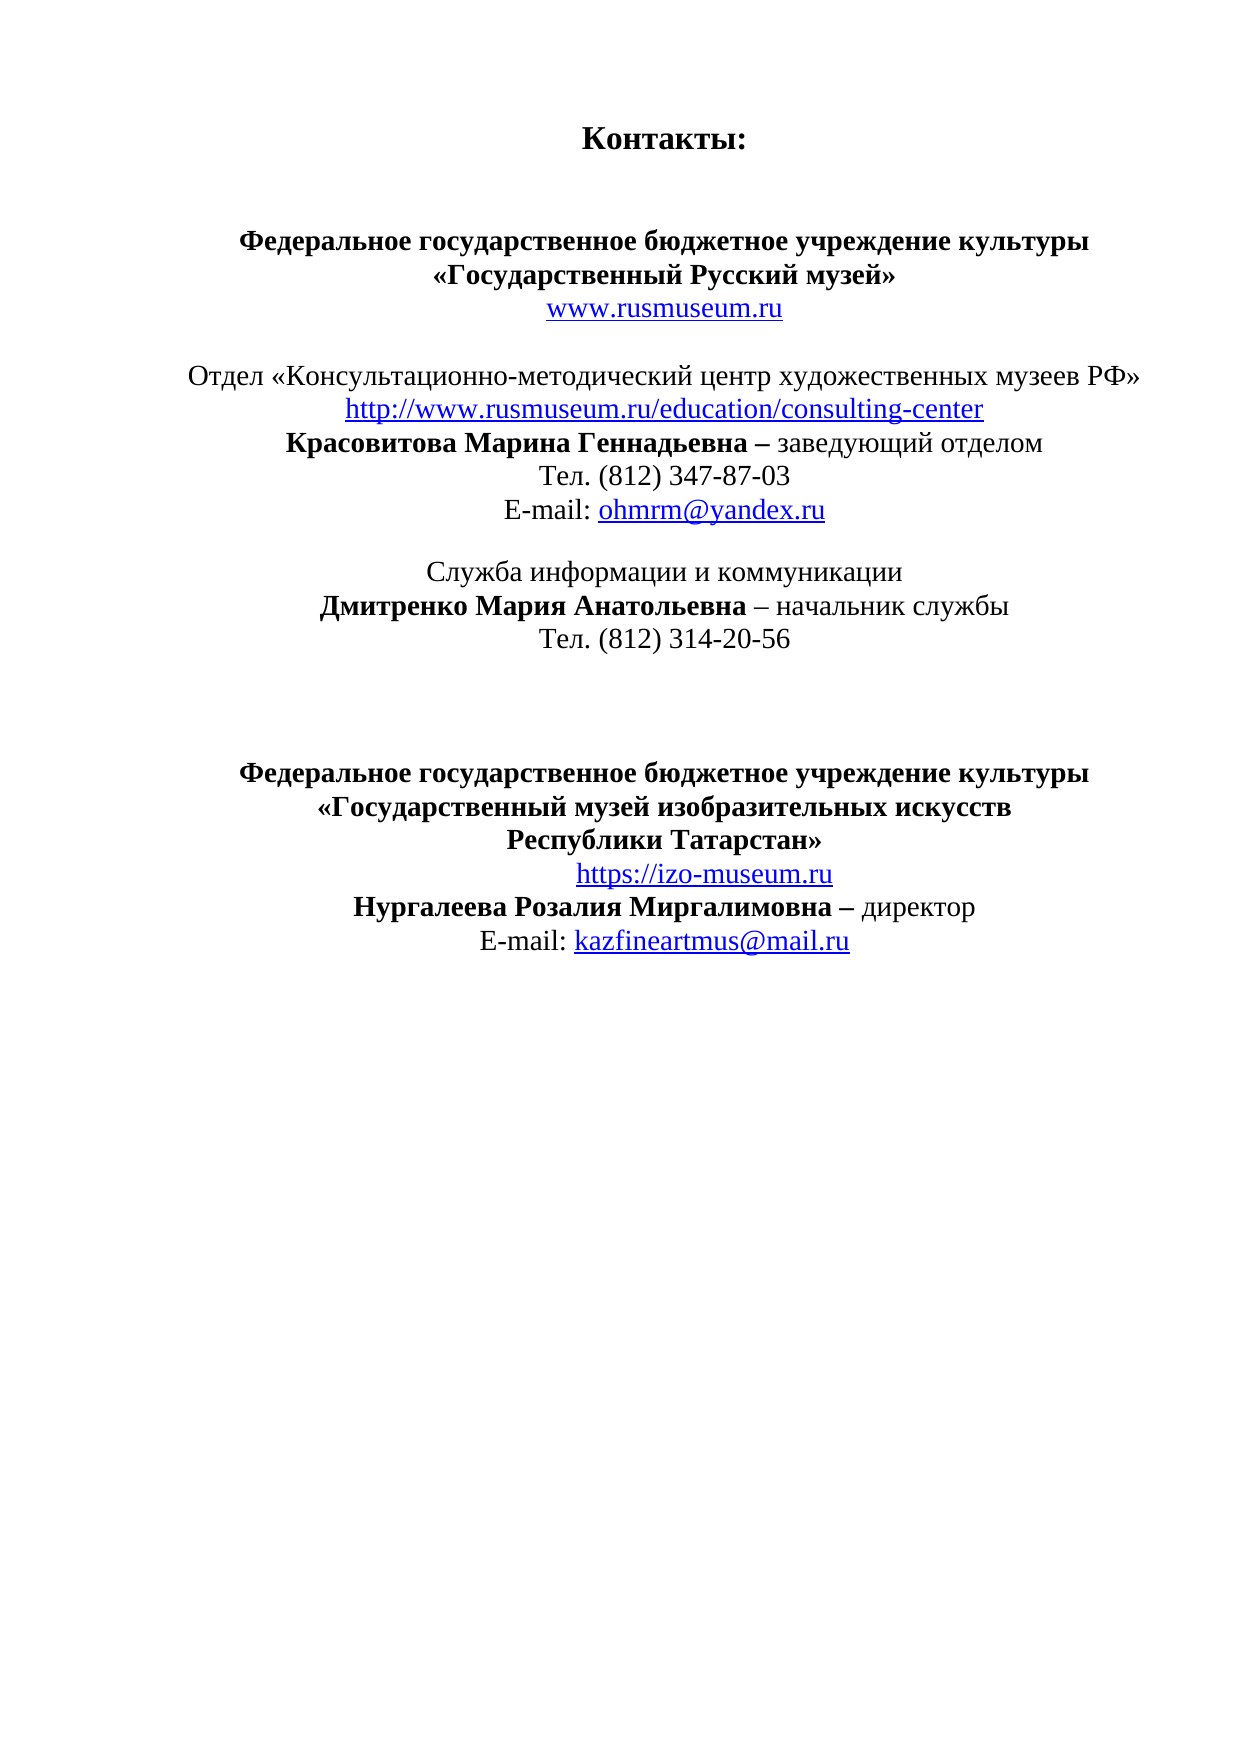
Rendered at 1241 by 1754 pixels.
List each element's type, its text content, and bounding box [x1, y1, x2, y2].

text http://www.rusmuseum.ru/education/consulting-center [177, 391, 1152, 425]
text https://izo-museum.ru [252, 856, 1152, 889]
text Контакты: [177, 118, 1152, 156]
text Тел. (812) 347-87-03 [177, 458, 1152, 492]
text «Государственный музей изобразительных искусств [177, 789, 1152, 822]
text Федеральное государственное бюджетное учреждение культуры [177, 755, 1152, 789]
text Тел. (812) 314-20-56 [177, 621, 1152, 655]
text Дмитренко Мария Анатольевна – начальник службы [177, 588, 1152, 621]
text E-mail: kazfineartmus@mail.ru [177, 923, 1152, 957]
text Нургалеева Розалия Миргалимовна – директор [177, 889, 1152, 923]
text Красовитова Марина Геннадьевна – заведующий отделом [177, 425, 1152, 458]
text Служба информации и коммуникации [177, 554, 1152, 588]
text www.rusmuseum.ru [177, 291, 1152, 324]
text E-mail: ohmrm@yandex.ru [177, 492, 1152, 525]
text Республики Татарстан» [177, 822, 1152, 856]
text Отдел «Консультационно-методический центр художественных музеев РФ» [177, 358, 1152, 391]
text Федеральное государственное бюджетное учреждение культуры [177, 223, 1152, 257]
text «Государственный Русский музей» [177, 257, 1152, 291]
